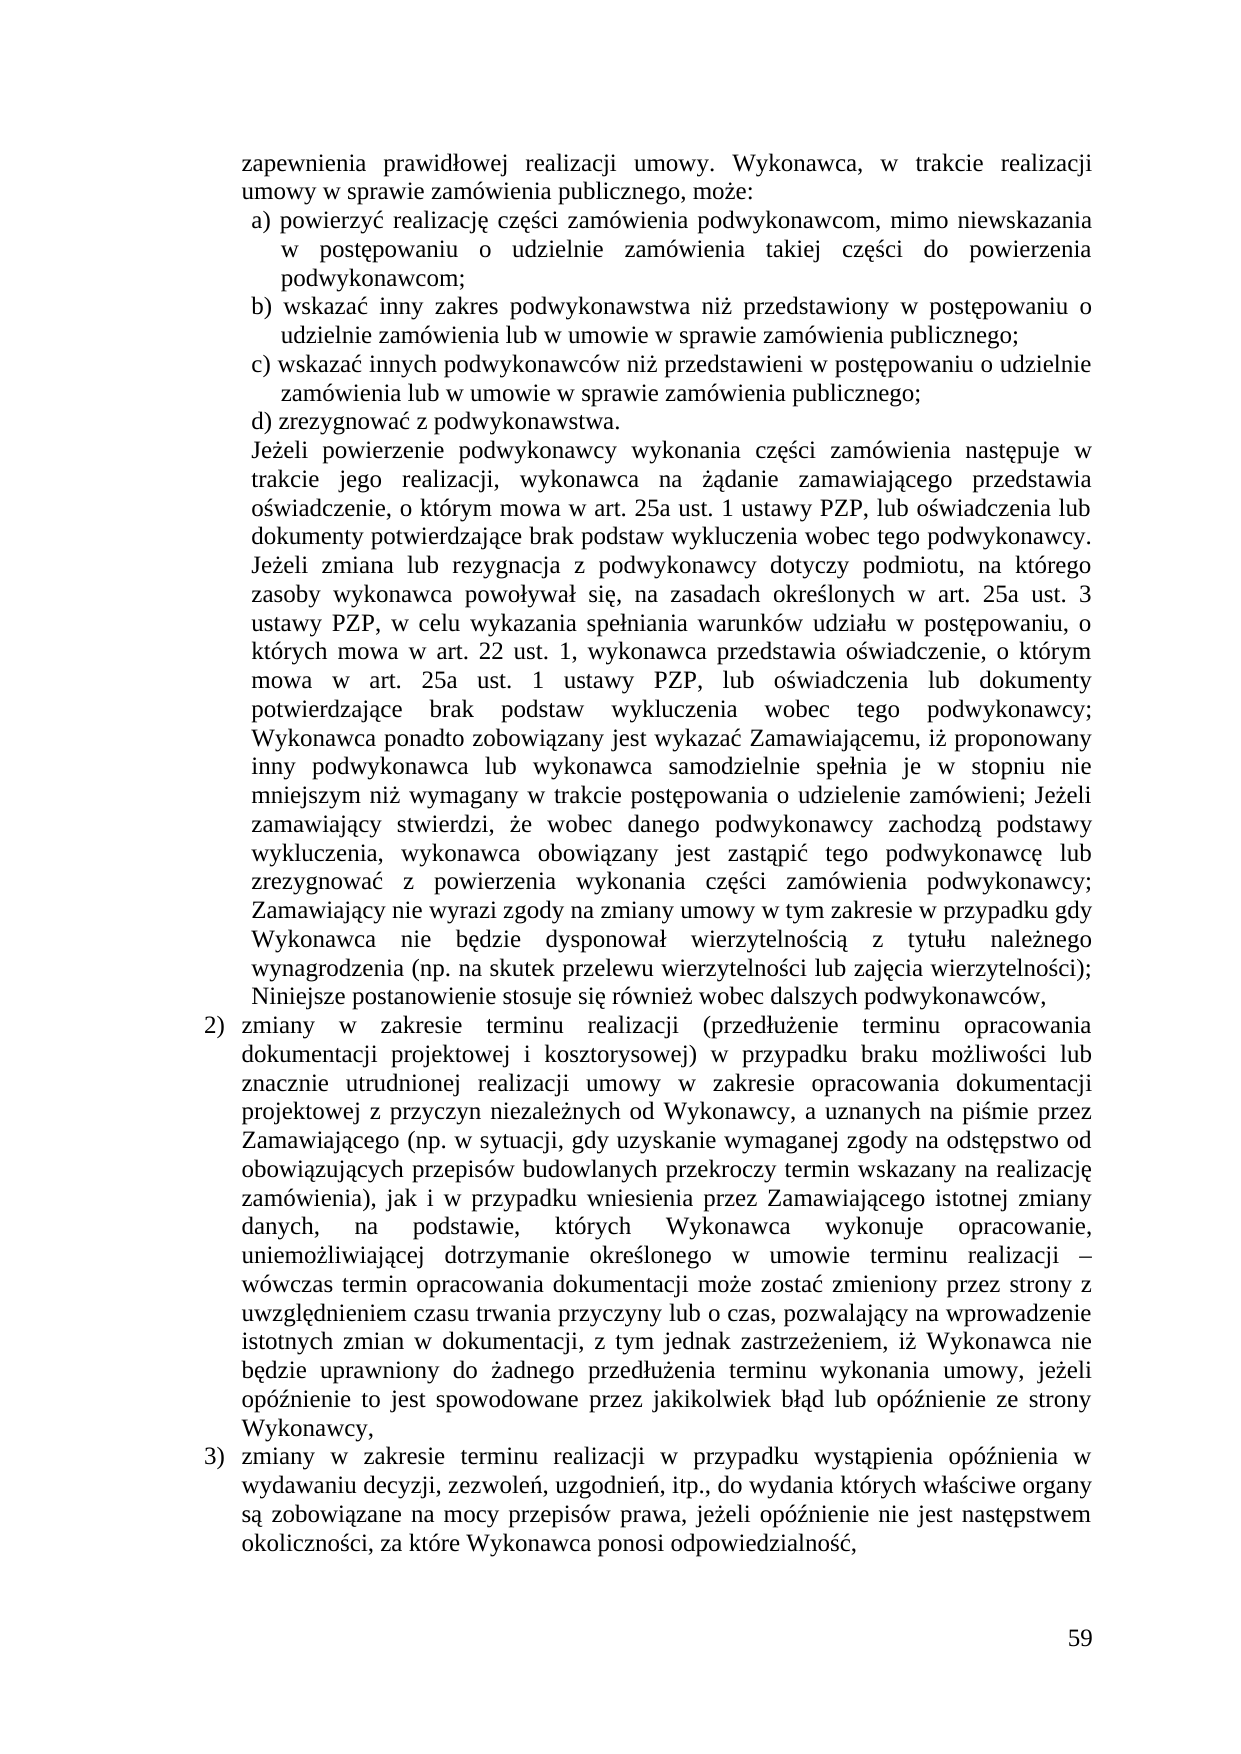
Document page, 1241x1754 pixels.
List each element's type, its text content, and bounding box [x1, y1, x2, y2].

list zmiany w zakresie terminu realizacji (przedłużenie terminu opracowania dokumentacji projektowej i kosztorysowej) w przypadku braku możliwości lub znacznie utrudnionej realizacji umowy w zakresie opracowania dokumentacji projektowej z przyczyn niezależnych od Wykonawcy, a uznanych na piśmie przez Zamawiającego (np. w sytuacji, gdy uzyskanie wymaganej zgody na odstępstwo od obowiązujących przepisów budowlanych przekroczy termin wskazany na realizację zamówienia), jak i w przypadku wniesienia przez Zamawiającego istotnej zmiany danych, na podstawie, których Wykonawca wykonuje opracowanie, uniemożliwiającej dotrzymanie określonego w umowie terminu realizacji – wówczas termin opracowania dokumentacji może zostać zmieniony przez strony z uwzględnieniem czasu trwania przyczyny lub o czas, pozwalający na wprowadzenie istotnych zmian w dokumentacji, z tym jednak zastrzeżeniem, iż Wykonawca nie będzie uprawniony do żadnego przedłużenia terminu wykonania umowy, jeżeli opóźnienie to jest spowodowane przez jakikolwiek błąd lub opóźnienie ze strony Wykonawcy, [204, 1010, 1092, 1441]
text Jeżeli powierzenie podwykonawcy wykonania części zamówienia następuje w trakcie jego realizacji, wykonawca na żądanie zamawiającego przedstawia oświadczenie, o którym mowa w art. 25a ust. 1 ustawy PZP, lub oświadczenia lub dokumenty potwierdzające brak podstaw wykluczenia wobec tego podwykonawcy. Jeżeli zmiana lub rezygnacja z podwykonawcy dotyczy podmiotu, na którego zasoby wykonawca powoływał się, na zasadach określonych w art. 25a ust. 3 ustawy PZP, w celu wykazania spełniania warunków udziału w postępowaniu, o których mowa w art. 22 ust. 1, wykonawca przedstawia oświadczenie, o którym mowa w art. 25a ust. 1 ustawy PZP, lub oświadczenia lub dokumenty potwierdzające brak podstaw wykluczenia wobec tego podwykonawcy; Wykonawca ponadto zobowiązany jest wykazać Zamawiającemu, iż proponowany inny podwykonawca lub wykonawca samodzielnie spełnia je w stopniu nie mniejszym niż wymagany w trakcie postępowania o udzielenie zamówieni; Jeżeli zamawiający stwierdzi, że wobec danego podwykonawcy zachodzą podstawy wykluczenia, wykonawca obowiązany jest zastąpić tego podwykonawcę lub zrezygnować z powierzenia wykonania części zamówienia podwykonawcy; Zamawiający nie wyrazi zgody na zmiany umowy w tym zakresie w przypadku gdy Wykonawca nie będzie dysponował wierzytelnością z tytułu należnego wynagrodzenia (np. na skutek przelewu wierzytelności lub zajęcia wierzytelności); Niniejsze postanowienie stosuje się również wobec dalszych podwykonawców, [251, 435, 1092, 1010]
text a) powierzyć realizację części zamówienia podwykonawcom, mimo niewskazania w postępowaniu o udzielnie zamówienia takiej części do powierzenia podwykonawcom; [251, 205, 1092, 291]
text c) wskazać innych podwykonawców niż przedstawieni w postępowaniu o udzielnie zamówienia lub w umowie w sprawie zamówienia publicznego; [251, 349, 1092, 406]
text b) wskazać inny zakres podwykonawstwa niż przedstawiony w postępowaniu o udzielnie zamówienia lub w umowie w sprawie zamówienia publicznego; [251, 291, 1092, 349]
text d) zrezygnować z podwykonawstwa. [251, 406, 1092, 435]
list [204, 148, 1092, 205]
list zmiany w zakresie terminu realizacji w przypadku wystąpienia opóźnienia w wydawaniu decyzji, zezwoleń, uzgodnień, itp., do wydania których właściwe organy są zobowiązane na mocy przepisów prawa, jeżeli opóźnienie nie jest następstwem okoliczności, za które Wykonawca ponosi odpowiedzialność, [204, 1441, 1092, 1556]
